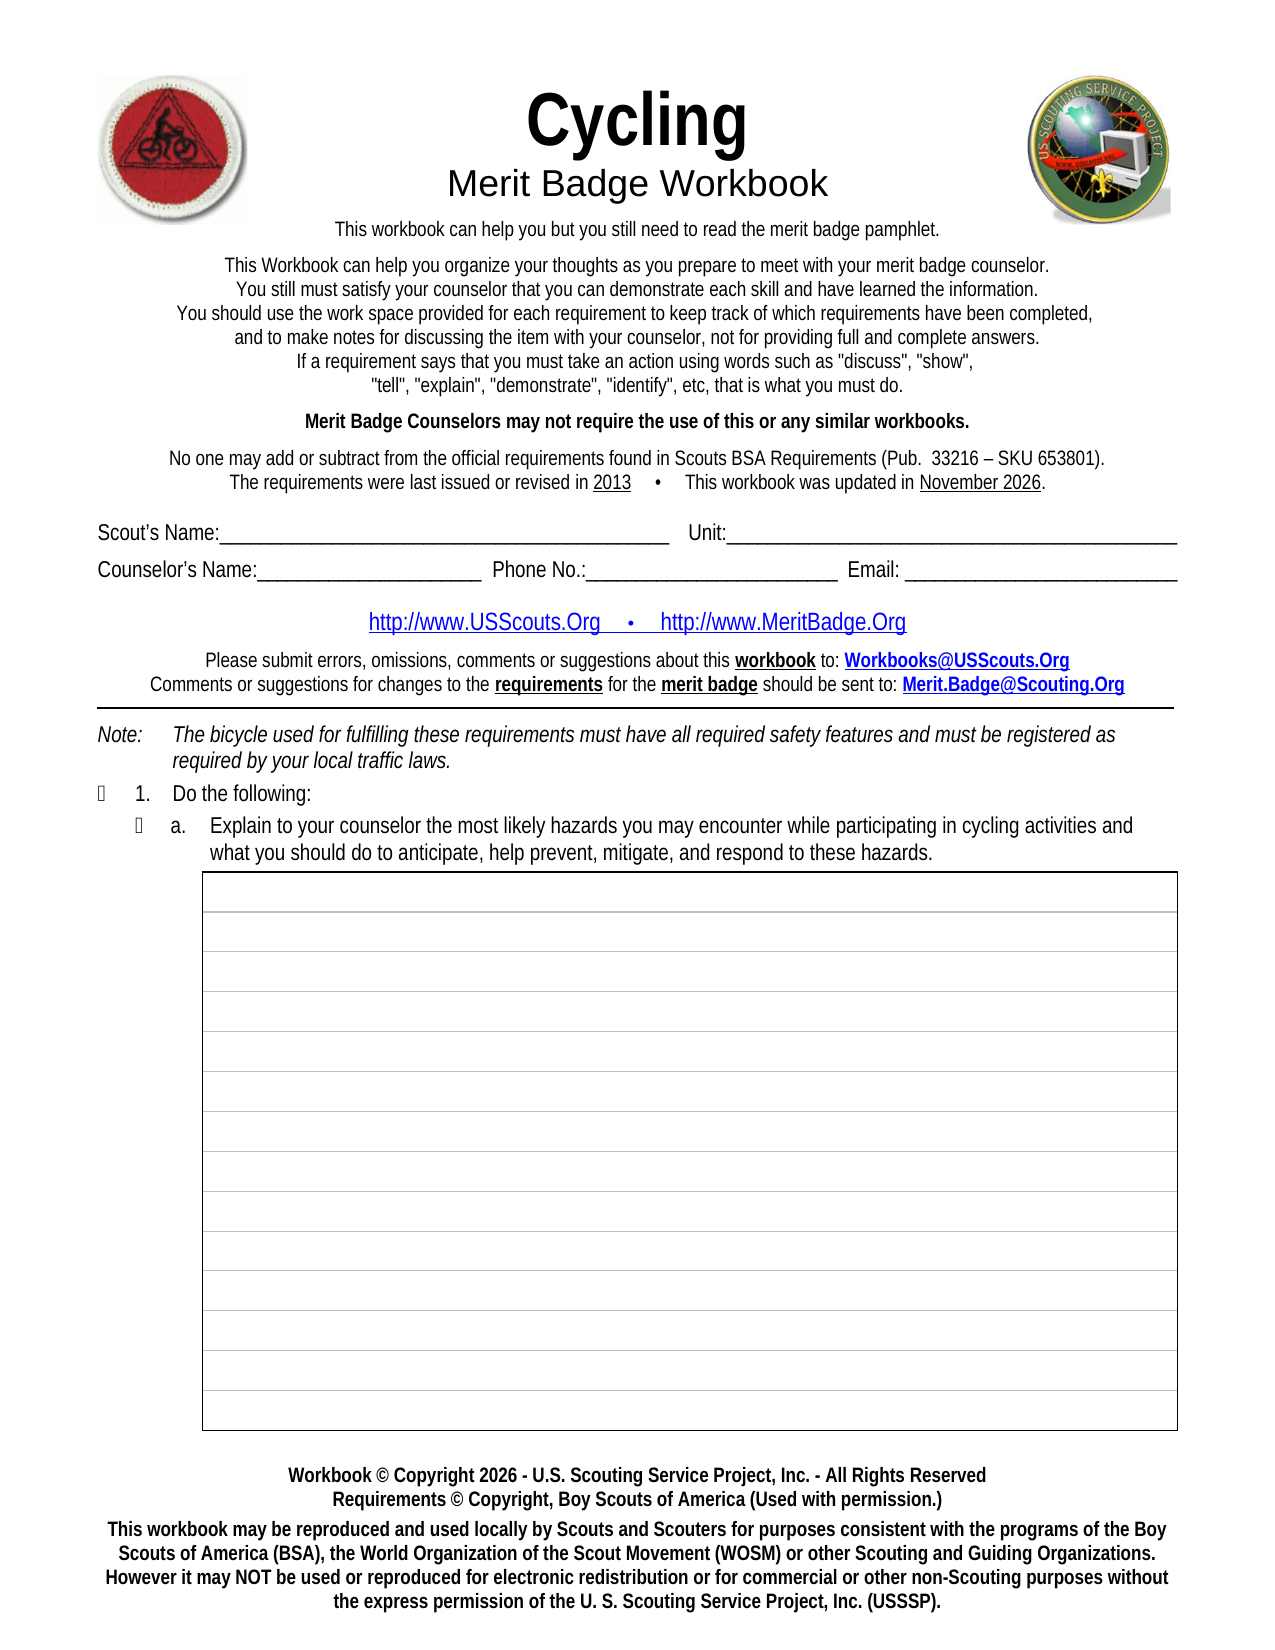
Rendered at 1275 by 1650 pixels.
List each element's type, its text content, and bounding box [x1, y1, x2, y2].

table_cell [203, 1351, 1177, 1390]
picture [97, 75, 248, 225]
text http://www.USScouts.Org • http://www.MeritBadge.Org [97, 607, 1177, 636]
table_cell [203, 1032, 1177, 1071]
table_header [203, 873, 1177, 911]
table_cell [203, 1232, 1177, 1270]
text Please submit errors, omissions, comments or suggestions about this workbook to: Workbooks@USScouts.Org [97, 648, 1177, 672]
picture [1026, 75, 1171, 225]
table_cell [203, 1192, 1177, 1231]
table_cell [203, 913, 1177, 951]
text Comments or suggestions for changes to the requirements for the merit badge should be sent to: Merit.Badge@Scouting.Org [97, 672, 1177, 696]
table_cell [203, 1152, 1177, 1191]
table_cell [203, 1311, 1177, 1350]
table_cell [203, 1112, 1177, 1151]
text Note: The bicycle used for fulfilling these requirements must have all required safety features and must be registered as required by your local traffic laws. [97, 721, 1177, 774]
table_cell [203, 952, 1177, 991]
table_cell [203, 1391, 1177, 1430]
table_cell [203, 992, 1177, 1031]
text a. Explain to your counselor the most likely hazards you may encounter while participating in cycling activities and what you should do to anticipate, help prevent, mitigate, and respond to these hazards. [135, 812, 1177, 865]
text 1. Do the following: [97, 780, 1177, 806]
table_cell [203, 1072, 1177, 1111]
table_cell [203, 1271, 1177, 1310]
